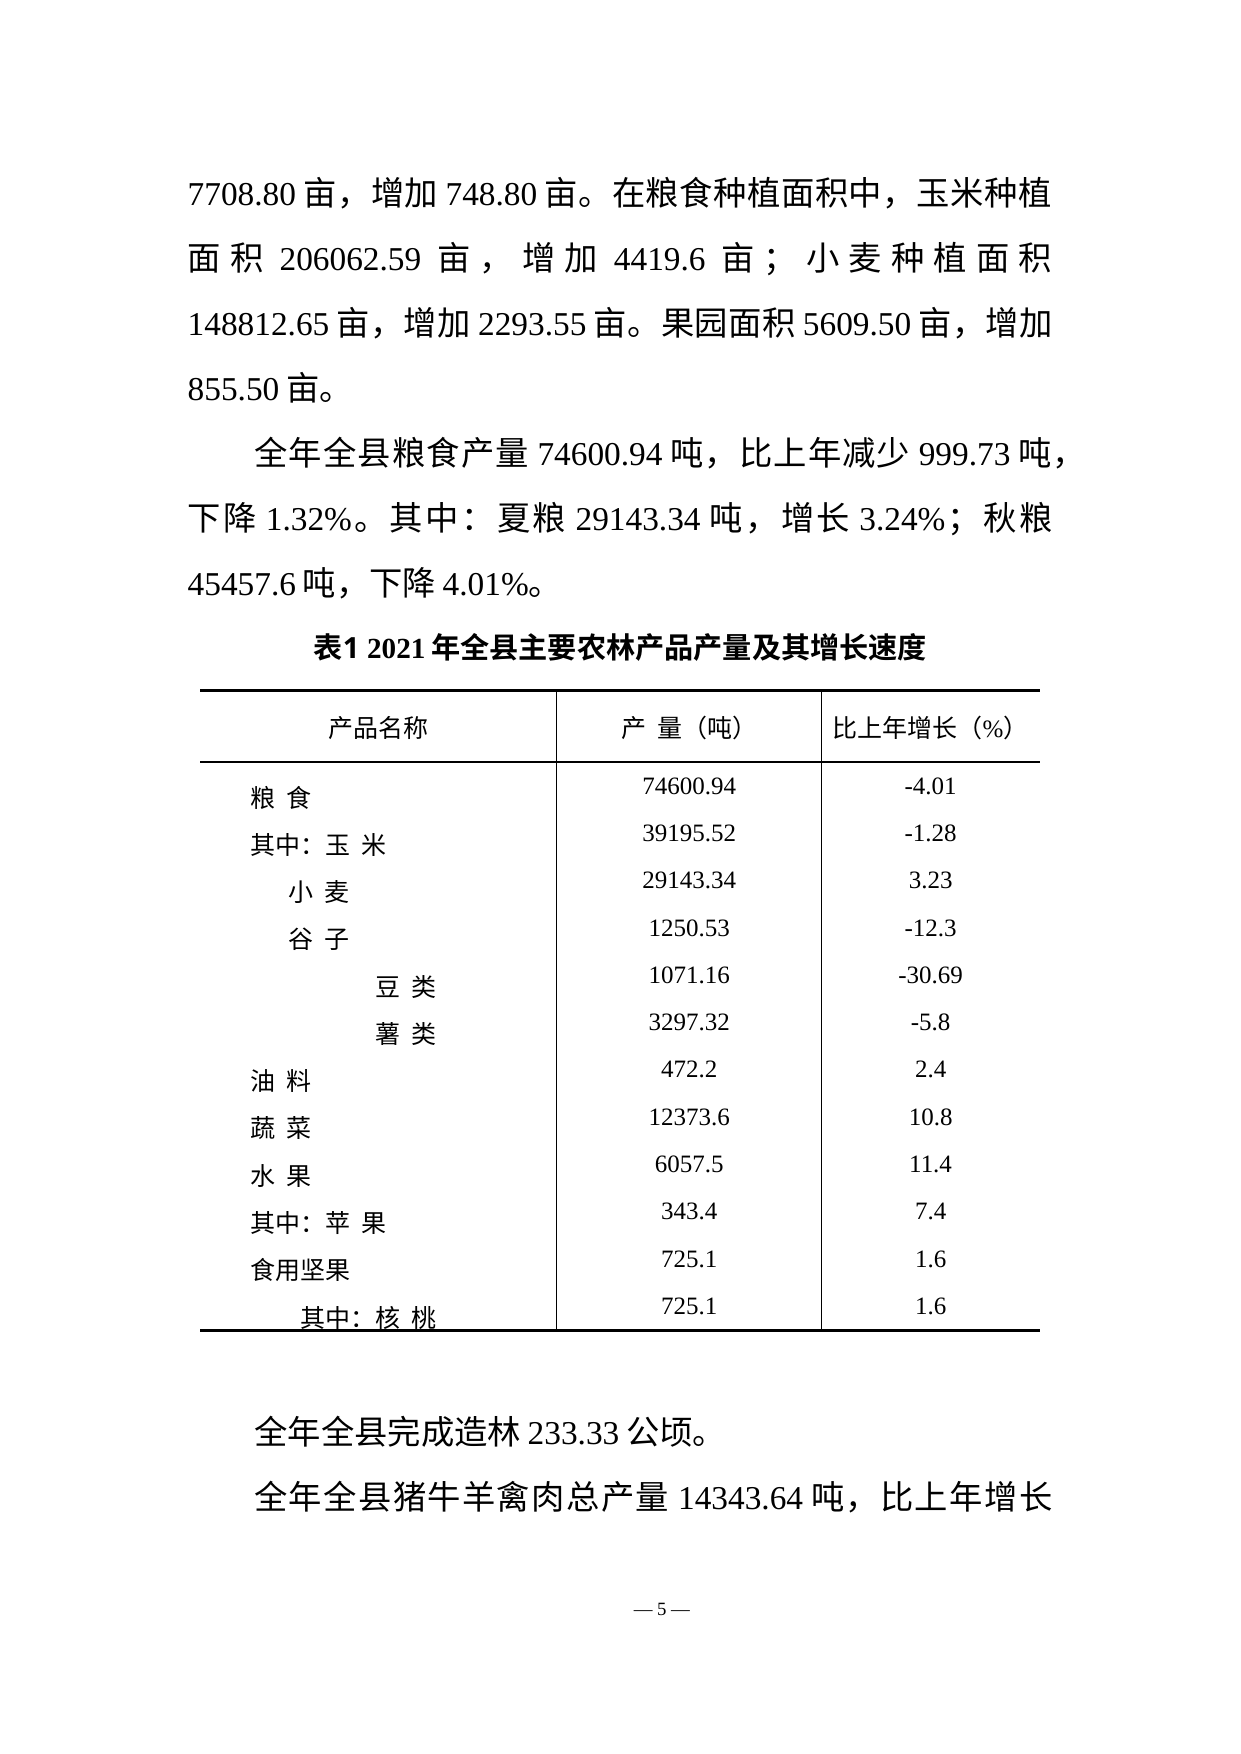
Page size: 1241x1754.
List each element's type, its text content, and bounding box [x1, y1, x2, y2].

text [187, 1462, 1053, 1527]
table_cell 1.6 [822, 1282, 1040, 1329]
table_cell 1.6 [822, 1234, 1040, 1282]
table_header 比上年增长（%） [822, 692, 1040, 761]
table_cell -4.01 [822, 763, 1040, 809]
table_cell 蔬 菜 [200, 1093, 556, 1140]
table_cell 其中：核 桃 [200, 1282, 556, 1329]
table_cell 其中：苹 果 [200, 1187, 556, 1234]
table_cell 29143.34 [557, 856, 821, 903]
table_cell -12.3 [822, 903, 1040, 951]
table_cell -5.8 [822, 998, 1040, 1045]
table_cell 水 果 [200, 1140, 556, 1187]
table_cell 39195.52 [557, 809, 821, 856]
table_header 产 量（吨） [557, 692, 821, 761]
table_cell 343.4 [557, 1187, 821, 1234]
table_cell 74600.94 [557, 763, 821, 809]
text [187, 159, 1053, 419]
table_header 产品名称 [200, 692, 556, 761]
table_cell 472.2 [557, 1045, 821, 1092]
table_cell 小 麦 [200, 856, 556, 903]
table_cell 油 料 [200, 1045, 556, 1092]
table_cell 11.4 [822, 1140, 1040, 1187]
table_cell 725.1 [557, 1282, 821, 1329]
table_cell 3.23 [822, 856, 1040, 903]
text 全年全县粮食产量74600.94吨，比上年减少999.73吨，下降1.32%。其中：夏粮29143.34吨，增长3.24%；秋粮45457.6吨，下降4.01%。 [187, 419, 1053, 614]
table_cell 豆 类 [200, 951, 556, 998]
table_cell 10.8 [822, 1093, 1040, 1140]
table_cell 其中：玉 米 [200, 809, 556, 856]
table_cell 12373.6 [557, 1093, 821, 1140]
table_cell 1250.53 [557, 903, 821, 951]
table_cell -1.28 [822, 809, 1040, 856]
table_cell 粮 食 [200, 763, 556, 809]
table_cell 7.4 [822, 1187, 1040, 1234]
table_cell -30.69 [822, 951, 1040, 998]
table_cell 6057.5 [557, 1140, 821, 1187]
table_cell 1071.16 [557, 951, 821, 998]
table_cell 谷 子 [200, 903, 556, 951]
table_cell 2.4 [822, 1045, 1040, 1092]
table_cell 3297.32 [557, 998, 821, 1045]
table_cell 食用坚果 [200, 1234, 556, 1282]
table_cell 薯 类 [200, 998, 556, 1045]
subtitle 2021年全县主要农林产品产量及其增长速度 [187, 614, 1053, 679]
table_cell 725.1 [557, 1234, 821, 1282]
text 全年全县完成造林233.33公顷。 [187, 1397, 1053, 1462]
